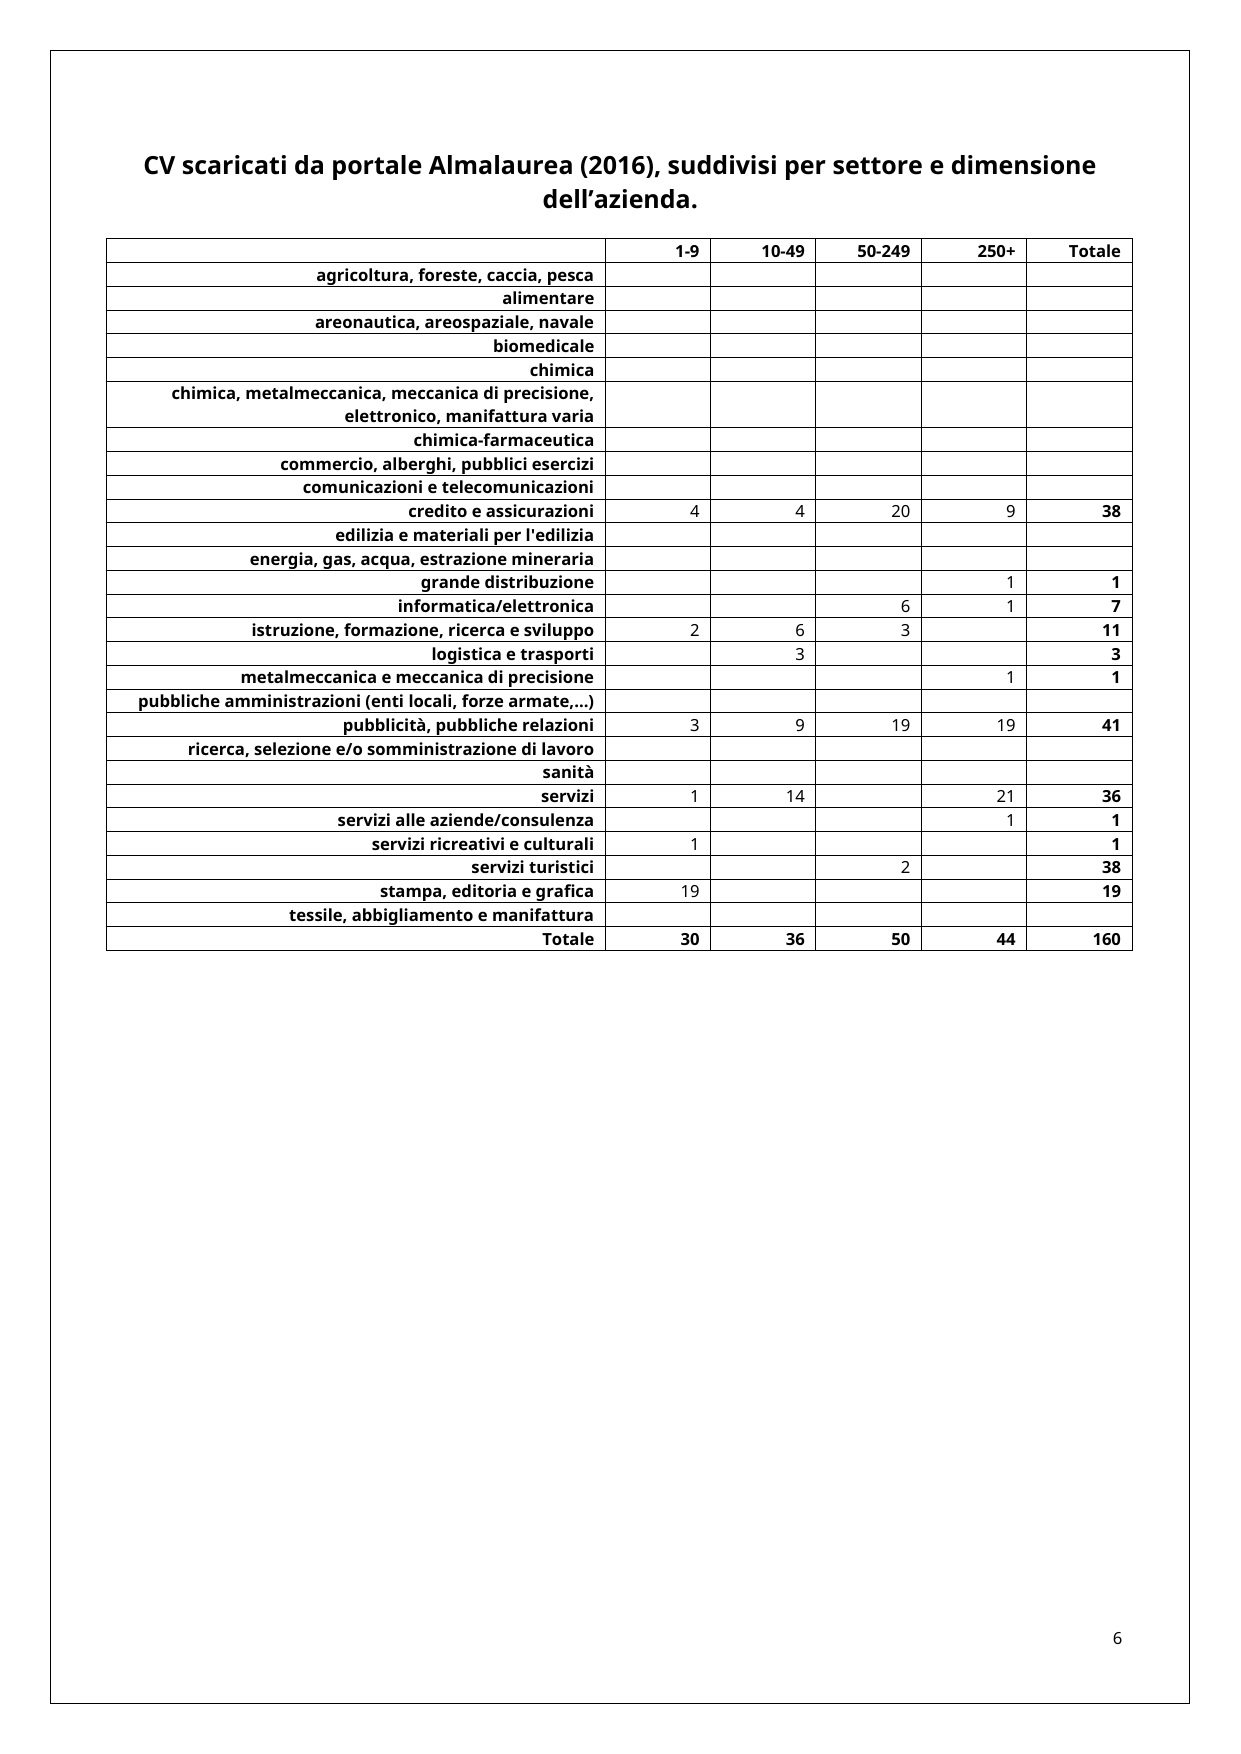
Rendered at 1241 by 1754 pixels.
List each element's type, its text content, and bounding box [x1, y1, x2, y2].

table_cell biomedicale [107, 334, 605, 357]
table_cell [816, 761, 921, 783]
table_cell chimica-farmaceutica [107, 428, 605, 451]
table_cell [816, 642, 921, 665]
table_cell [711, 880, 815, 902]
table_cell ricerca, selezione e/o somministrazione di lavoro [107, 737, 605, 760]
table_cell servizi alle aziende/consulenza [107, 808, 605, 831]
table_cell 1 [922, 666, 1026, 688]
table_cell [922, 428, 1026, 451]
table_cell [606, 287, 710, 309]
table_cell 4 [606, 500, 710, 522]
table_cell 19 [922, 713, 1026, 736]
table_cell 19 [1027, 880, 1132, 902]
table_cell 1 [1027, 832, 1132, 855]
text CV scaricati da portale Almalaurea (2016), suddivisi per settore e dimensione dell’azienda. [118, 147, 1122, 216]
table_cell [606, 382, 710, 427]
table_cell 1 [922, 808, 1026, 831]
table_cell [922, 737, 1026, 760]
table_cell 7 [1027, 595, 1132, 617]
table_cell 41 [1027, 713, 1132, 736]
table_cell servizi ricreativi e culturali [107, 832, 605, 855]
table_cell 3 [816, 618, 921, 641]
table_cell [922, 547, 1026, 570]
table_cell [606, 808, 710, 831]
table_cell [816, 571, 921, 593]
table_cell [711, 263, 815, 286]
table_cell chimica [107, 358, 605, 381]
table_cell [606, 311, 710, 333]
table_cell 19 [816, 713, 921, 736]
table_cell [1027, 761, 1132, 783]
table_cell [711, 452, 815, 475]
table_cell [711, 571, 815, 593]
table_cell [922, 476, 1026, 498]
table_cell 6 [816, 595, 921, 617]
table_cell [606, 476, 710, 498]
table_cell [711, 476, 815, 498]
table_cell [816, 666, 921, 688]
table_cell 14 [711, 785, 815, 807]
table_cell [711, 523, 815, 546]
table_cell [922, 880, 1026, 902]
table_cell 36 [711, 927, 815, 950]
table_header Totale [1027, 239, 1132, 262]
table_header 10-49 [711, 239, 815, 262]
table_header 1-9 [606, 239, 710, 262]
table_cell [606, 428, 710, 451]
table_cell edilizia e materiali per l'edilizia [107, 523, 605, 546]
table_cell 38 [1027, 856, 1132, 878]
table_cell [816, 808, 921, 831]
table_cell [922, 856, 1026, 878]
table_cell [1027, 523, 1132, 546]
table_cell [1027, 334, 1132, 357]
table_cell 3 [1027, 642, 1132, 665]
table_header 250+ [922, 239, 1026, 262]
table_cell [711, 334, 815, 357]
table_cell 160 [1027, 927, 1132, 950]
table_cell [816, 523, 921, 546]
table_cell 44 [922, 927, 1026, 950]
table_cell [816, 452, 921, 475]
table_cell [606, 358, 710, 381]
table_cell [1027, 287, 1132, 309]
table_cell 36 [1027, 785, 1132, 807]
table_cell [711, 737, 815, 760]
table_cell [606, 642, 710, 665]
table_cell [1027, 263, 1132, 286]
table_cell comunicazioni e telecomunicazioni [107, 476, 605, 498]
table_cell 19 [606, 880, 710, 902]
table_cell 4 [711, 500, 815, 522]
table_cell [816, 547, 921, 570]
table_cell [816, 382, 921, 427]
table_cell [711, 287, 815, 309]
table_cell [816, 263, 921, 286]
table_cell [711, 856, 815, 878]
table_cell areonautica, areospaziale, navale [107, 311, 605, 333]
table_cell [922, 832, 1026, 855]
table_cell 11 [1027, 618, 1132, 641]
table_cell 6 [711, 618, 815, 641]
table_cell [606, 690, 710, 712]
table_cell [816, 880, 921, 902]
table_cell pubbliche amministrazioni (enti locali, forze armate,...) [107, 690, 605, 712]
table_cell [1027, 382, 1132, 427]
table_cell [606, 903, 710, 926]
table_cell 2 [816, 856, 921, 878]
table_cell logistica e trasporti [107, 642, 605, 665]
table_cell [606, 761, 710, 783]
table_cell [816, 737, 921, 760]
table_cell 1 [1027, 808, 1132, 831]
table_cell [1027, 311, 1132, 333]
table_cell [816, 785, 921, 807]
table_cell 1 [922, 595, 1026, 617]
table_cell [606, 856, 710, 878]
table_cell [922, 761, 1026, 783]
table_cell [816, 311, 921, 333]
table_cell [922, 452, 1026, 475]
table_cell [922, 311, 1026, 333]
table_cell [922, 263, 1026, 286]
table_cell [711, 808, 815, 831]
table_cell 1 [1027, 666, 1132, 688]
table_cell [711, 832, 815, 855]
table_cell pubblicità, pubbliche relazioni [107, 713, 605, 736]
table_cell [816, 287, 921, 309]
table_cell [606, 595, 710, 617]
table_cell [1027, 358, 1132, 381]
table_cell [606, 666, 710, 688]
table_cell agricoltura, foreste, caccia, pesca [107, 263, 605, 286]
table_cell [816, 334, 921, 357]
table_cell [922, 334, 1026, 357]
table_cell 1 [606, 785, 710, 807]
table_cell [1027, 903, 1132, 926]
table_cell istruzione, formazione, ricerca e sviluppo [107, 618, 605, 641]
table_cell energia, gas, acqua, estrazione mineraria [107, 547, 605, 570]
table_cell commercio, alberghi, pubblici esercizi [107, 452, 605, 475]
table_cell metalmeccanica e meccanica di precisione [107, 666, 605, 688]
table_cell 3 [606, 713, 710, 736]
table_cell 3 [711, 642, 815, 665]
table_cell [922, 287, 1026, 309]
table_cell servizi [107, 785, 605, 807]
table_cell 2 [606, 618, 710, 641]
table_header [107, 239, 605, 262]
table_cell [606, 571, 710, 593]
table_cell [711, 761, 815, 783]
table_cell [922, 382, 1026, 427]
table_cell [711, 428, 815, 451]
table_cell [922, 358, 1026, 381]
table_cell credito e assicurazioni [107, 500, 605, 522]
table_cell [711, 666, 815, 688]
table_cell [606, 523, 710, 546]
table_cell 1 [1027, 571, 1132, 593]
table_cell tessile, abbigliamento e manifattura [107, 903, 605, 926]
table_cell [816, 832, 921, 855]
table_cell stampa, editoria e grafica [107, 880, 605, 902]
table_cell [922, 903, 1026, 926]
table_cell 1 [922, 571, 1026, 593]
table_cell 1 [606, 832, 710, 855]
table_cell grande distribuzione [107, 571, 605, 593]
table_cell [816, 476, 921, 498]
table_cell [711, 311, 815, 333]
table_cell 50 [816, 927, 921, 950]
table_cell [606, 263, 710, 286]
table_cell [816, 358, 921, 381]
table_cell 20 [816, 500, 921, 522]
table_cell [922, 523, 1026, 546]
table_cell [606, 737, 710, 760]
table_cell alimentare [107, 287, 605, 309]
table_cell [1027, 690, 1132, 712]
table_cell [711, 903, 815, 926]
table_cell [1027, 428, 1132, 451]
table_cell [606, 334, 710, 357]
table_cell [1027, 547, 1132, 570]
table_cell [816, 690, 921, 712]
table_cell [922, 642, 1026, 665]
table_cell [711, 595, 815, 617]
table_cell chimica, metalmeccanica, meccanica di precisione, elettronico, manifattura varia [107, 382, 605, 427]
table_cell [922, 618, 1026, 641]
table_cell 9 [922, 500, 1026, 522]
table_cell [711, 382, 815, 427]
table_cell 38 [1027, 500, 1132, 522]
table_cell [711, 690, 815, 712]
table_cell [1027, 452, 1132, 475]
table_cell [816, 903, 921, 926]
table_cell 30 [606, 927, 710, 950]
table_cell [606, 547, 710, 570]
table_cell 21 [922, 785, 1026, 807]
table_cell [922, 690, 1026, 712]
table_cell informatica/elettronica [107, 595, 605, 617]
table_cell servizi turistici [107, 856, 605, 878]
table_cell Totale [107, 927, 605, 950]
table_cell sanità [107, 761, 605, 783]
table_cell [816, 428, 921, 451]
table_cell [711, 547, 815, 570]
table_cell [1027, 476, 1132, 498]
table_header 50-249 [816, 239, 921, 262]
table_cell 9 [711, 713, 815, 736]
table_cell [606, 452, 710, 475]
table_cell [1027, 737, 1132, 760]
table_cell [711, 358, 815, 381]
